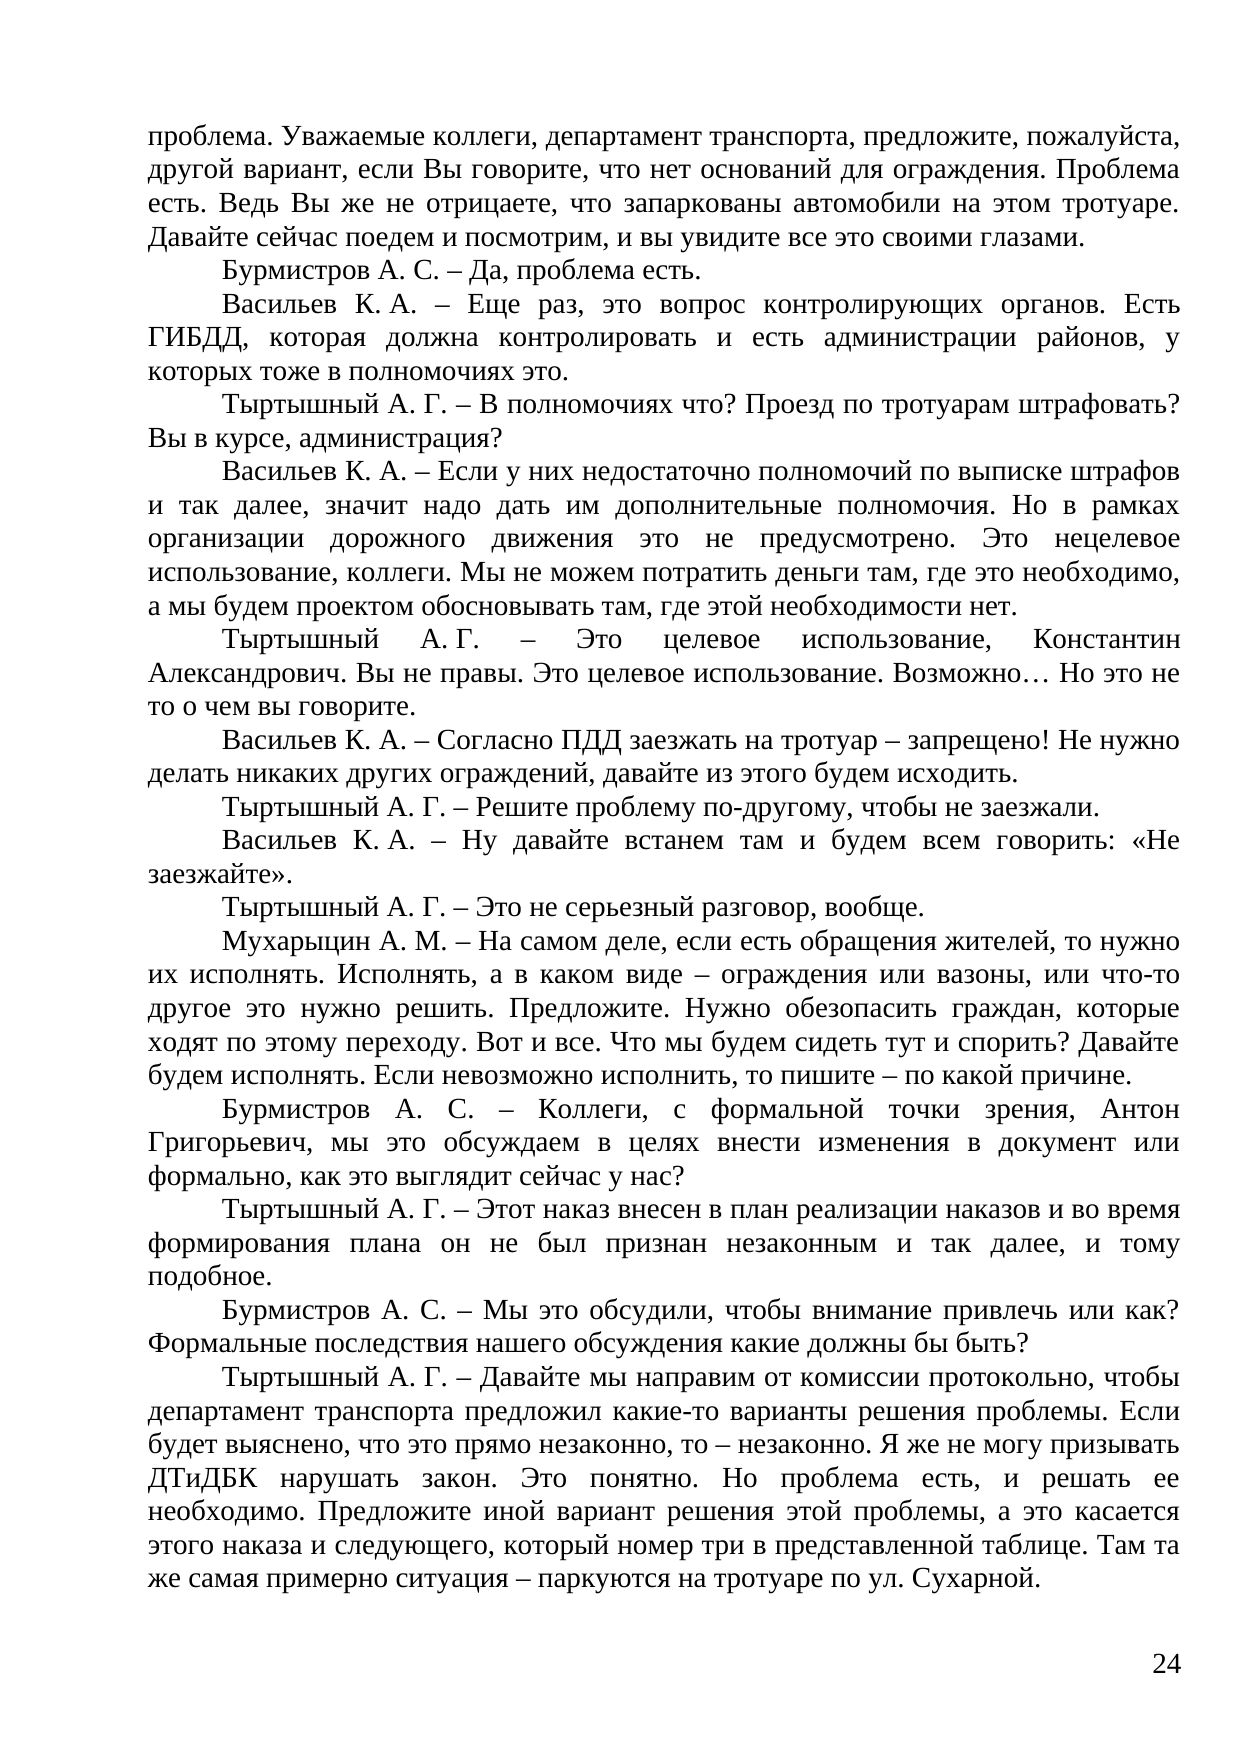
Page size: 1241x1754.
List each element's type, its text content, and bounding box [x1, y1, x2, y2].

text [148, 118, 1181, 252]
text Васильев К. А. – Ну давайте встанем там и будем всем говорить: «Не заезжайте». [148, 822, 1181, 889]
text Тыртышный А. Г. – Решите проблему по-другому, чтобы не заезжали. [148, 789, 1181, 822]
text Мухарыцин А. М. – На самом деле, если есть обращения жителей, то нужно их исполнять. Исполнять, а в каком виде – ограждения или вазоны, или что-то другое это нужно решить. Предложите. Нужно обезопасить граждан, которые ходят по этому переходу. Вот и все. Что мы будем сидеть тут и спорить? Давайте будем исполнять. Если невозможно исполнить, то пишите – по какой причине. [148, 923, 1181, 1091]
text Бурмистров А. С. – Да, проблема есть. [148, 252, 1181, 286]
text Бурмистров А. С. – Коллеги, с формальной точки зрения, Антон Григорьевич, мы это обсуждаем в целях внести изменения в документ или формально, как это выглядит сейчас у нас? [148, 1091, 1181, 1191]
text Бурмистров А. С. – Мы это обсудили, чтобы внимание привлечь или как? Формальные последствия нашего обсуждения какие должны бы быть? [148, 1292, 1181, 1359]
text Тыртышный А. Г. – В полномочиях что? Проезд по тротуарам штрафовать? Вы в курсе, администрация? [148, 386, 1181, 453]
text Васильев К. А. – Еще раз, это вопрос контролирующих органов. Есть ГИБДД, которая должна контролировать и есть администрации районов, у которых тоже в полномочиях это. [148, 286, 1181, 386]
text Тыртышный А. Г. – Это не серьезный разговор, вообще. [148, 889, 1181, 923]
text Васильев К. А. – Согласно ПДД заезжать на тротуар – запрещено! Не нужно делать никаких других ограждений, давайте из этого будем исходить. [148, 722, 1181, 789]
text Тыртышный А. Г. – Это целевое использование, Константин Александрович. Вы не правы. Это целевое использование. Возможно… Но это не то о чем вы говорите. [148, 621, 1181, 722]
text Васильев К. А. – Если у них недостаточно полномочий по выписке штрафов и так далее, значит надо дать им дополнительные полномочия. Но в рамках организации дорожного движения это не предусмотрено. Это нецелевое использование, коллеги. Мы не можем потратить деньги там, где это необходимо, а мы будем проектом обосновывать там, где этой необходимости нет. [148, 453, 1181, 621]
text Тыртышный А. Г. – Давайте мы направим от комиссии протокольно, чтобы департамент транспорта предложил какие-то варианты решения проблемы. Если будет выяснено, что это прямо незаконно, то – незаконно. Я же не могу призывать ДТиДБК нарушать закон. Это понятно. Но проблема есть, и решать ее необходимо. Предложите иной вариант решения этой проблемы, а это касается этого наказа и следующего, который номер три в представленной таблице. Там та же самая примерно ситуация – паркуются на тротуаре по ул. Сухарной. [148, 1359, 1181, 1594]
text Тыртышный А. Г. – Этот наказ внесен в план реализации наказов и во время формирования плана он не был признан незаконным и так далее, и тому подобное. [148, 1191, 1181, 1292]
